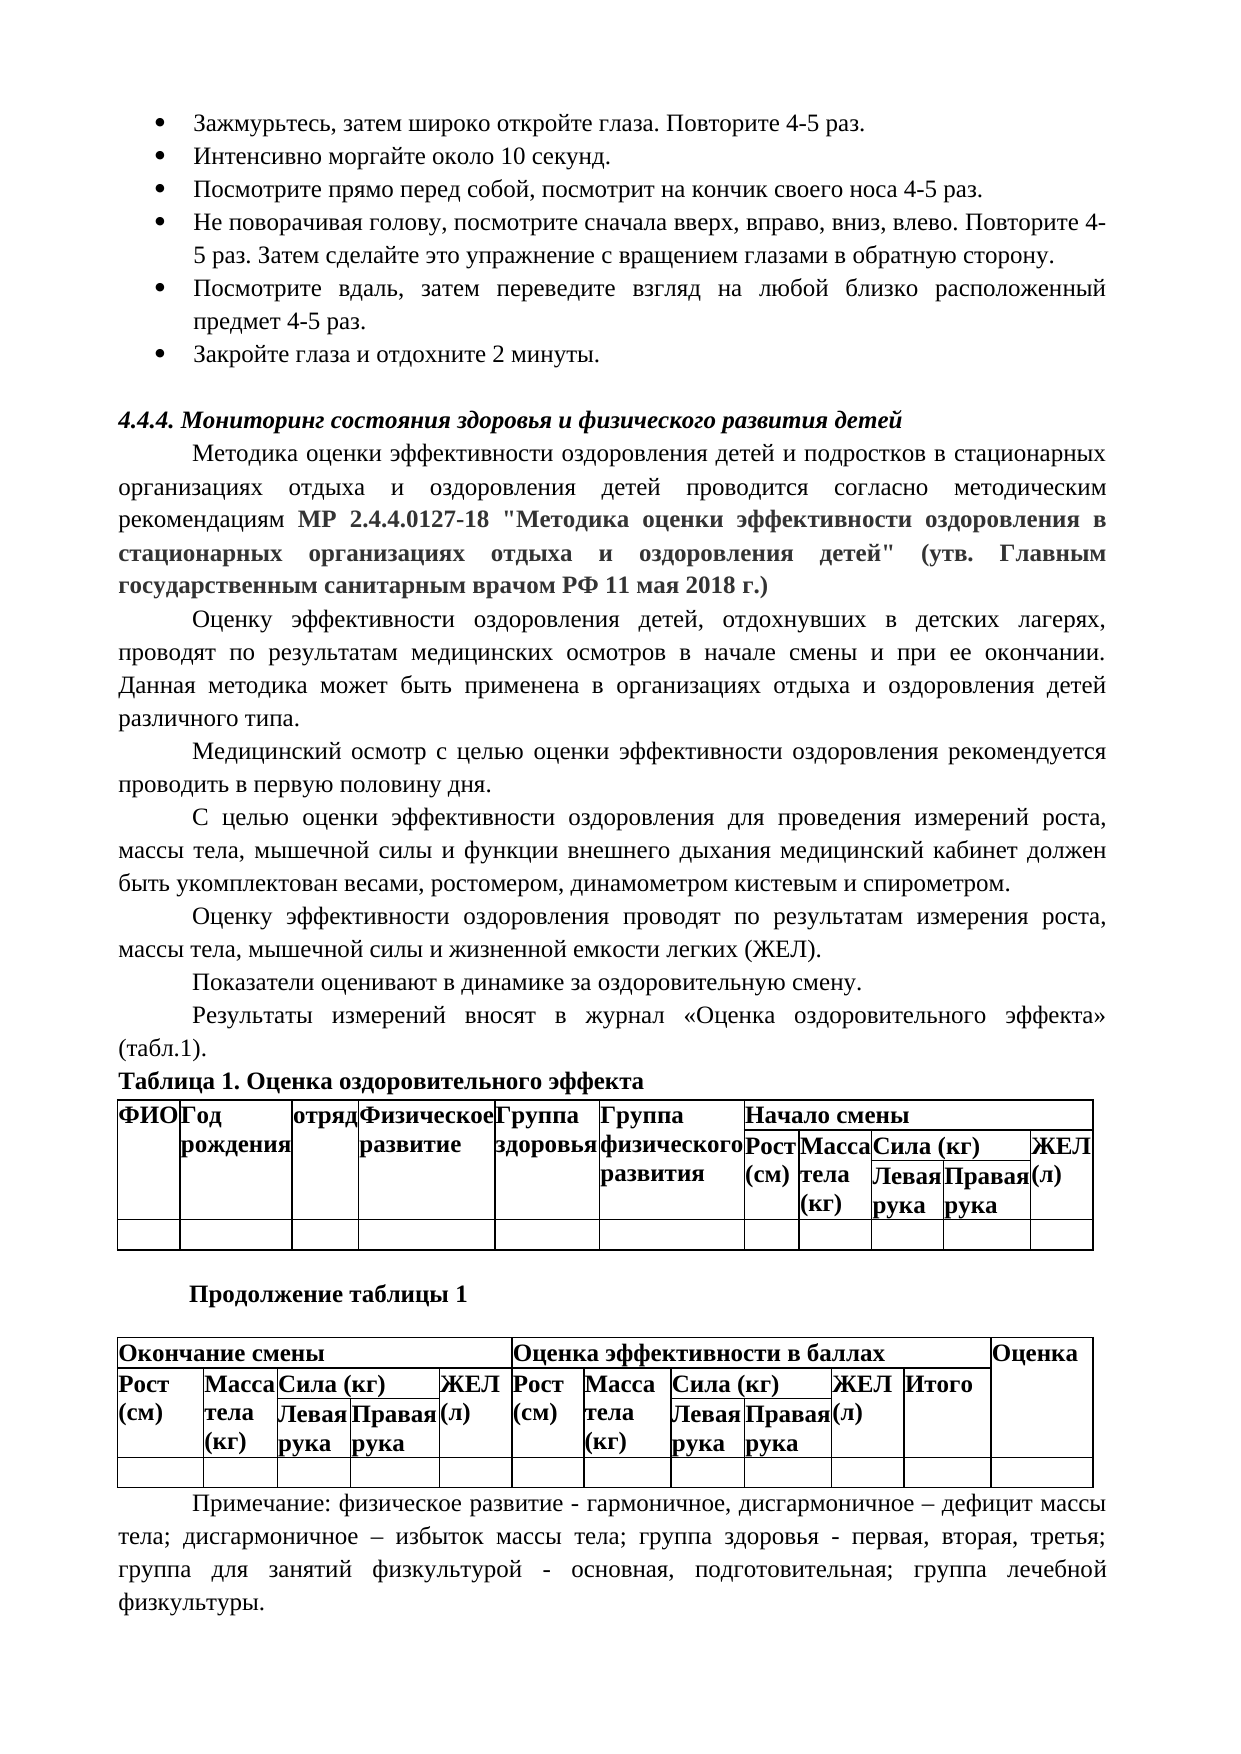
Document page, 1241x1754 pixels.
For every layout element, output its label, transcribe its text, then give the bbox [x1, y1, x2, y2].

table_cell [944, 1220, 1030, 1249]
table_cell [293, 1220, 358, 1249]
table_cell Масса тела (кг) [585, 1369, 670, 1456]
table_cell [359, 1220, 494, 1249]
table_cell [181, 1220, 291, 1249]
table_cell [585, 1458, 670, 1487]
table_cell Сила (кг) [278, 1369, 439, 1397]
table_cell [600, 1220, 744, 1249]
text 4.4.4. Мониторинг состояния здоровья и физического развития детей [118, 406, 1107, 434]
table_cell [118, 1458, 203, 1487]
table_header Год рождения [181, 1101, 291, 1219]
list Интенсивно моргайте около 10 секунд. [156, 141, 1107, 170]
table_cell Сила (кг) [672, 1369, 831, 1397]
table_cell Рост (см) [513, 1369, 583, 1456]
table_cell Левая рука [278, 1399, 350, 1456]
list Закройте глаза и отдохните 2 минуты. [156, 339, 1107, 368]
table_cell [800, 1220, 871, 1249]
table_cell Сила (кг) [872, 1131, 1030, 1159]
list Не поворачивая голову, посмотрите сначала вверх, вправо, вниз, влево. Повторите 4-5 раз. Затем сделайте это упражнение с вращением глазами в обратную сторону. [156, 207, 1107, 269]
list Посмотрите вдаль, затем переведите взгляд на любой близко расположенный предмет 4-5 раз. [156, 273, 1107, 335]
table_cell Рост (см) [118, 1369, 203, 1456]
table_header отряд [293, 1101, 358, 1219]
text Примечание: физическое развитие - гармоничное, дисгармоничное – дефицит массы тела; дисгармоничное – избыток массы тела; группа здоровья - первая, вторая, третья; группа для занятий физкультурой - основная, подготовительная; группа лечебной физкультуры. [118, 1488, 1107, 1616]
table_cell [672, 1458, 744, 1487]
table_header Окончание смены [118, 1338, 511, 1367]
text Таблица 1. Оценка оздоровительного эффекта [118, 1066, 1107, 1095]
table_cell [440, 1458, 511, 1487]
table_header Физическое развитие [359, 1101, 494, 1219]
table_cell Масса тела (кг) [800, 1131, 871, 1219]
text Показатели оценивают в динамике за оздоровительную смену. [118, 967, 1107, 996]
table_header Оценка эффективности в баллах [513, 1338, 990, 1367]
table_cell ЖЕЛ (л) [440, 1369, 511, 1456]
table_cell [832, 1458, 903, 1487]
table_cell [496, 1220, 599, 1249]
table_cell Масса тела (кг) [204, 1369, 277, 1456]
table_header Группа здоровья [496, 1101, 599, 1219]
table_cell [278, 1458, 350, 1487]
table_cell Рост (см) [745, 1131, 798, 1219]
table_cell [204, 1458, 277, 1487]
text Методика оценки эффективности оздоровления детей и подростков в стационарных организациях отдыха и оздоровления детей проводится согласно методическим рекомендациям МР 2.4.4.0127-18 "Методика оценки эффективности оздоровления в стационарных организациях отдыха и оздоровления детей" (утв. Главным государственным санитарным врачом РФ 11 мая 2018 г.) [118, 438, 1107, 599]
text Продолжение таблицы 1 [118, 1279, 1107, 1308]
table_cell [351, 1458, 439, 1487]
table_header Начало смены [745, 1101, 1092, 1129]
list Посмотрите прямо перед собой, посмотрит на кончик своего носа 4-5 раз. [156, 174, 1107, 203]
table_cell Правая рука [745, 1399, 831, 1456]
table_cell [1031, 1220, 1092, 1249]
text С целью оценки эффективности оздоровления для проведения измерений роста, массы тела, мышечной силы и функции внешнего дыхания медицинский кабинет должен быть укомплектован весами, ростомером, динамометром кистевым и спирометром. [118, 802, 1107, 897]
text Оценку эффективности оздоровления проводят по результатам измерения роста, массы тела, мышечной силы и жизненной емкости легких (ЖЕЛ). [118, 901, 1107, 963]
text Результаты измерений вносят в журнал «Оценка оздоровительного эффекта» (табл.1). [118, 1000, 1107, 1062]
table_cell [905, 1458, 990, 1487]
text Медицинский осмотр с целью оценки эффективности оздоровления рекомендуется проводить в первую половину дня. [118, 736, 1107, 797]
table_cell Правая рука [944, 1161, 1030, 1219]
table_header Группа физического развития [600, 1101, 744, 1219]
table_cell [872, 1220, 943, 1249]
table_cell ЖЕЛ (л) [1031, 1131, 1092, 1219]
table_cell ЖЕЛ (л) [832, 1369, 903, 1456]
table_cell [513, 1458, 583, 1487]
text Оценку эффективности оздоровления детей, отдохнувших в детских лагерях, проводят по результатам медицинских осмотров в начале смены и при ее окончании. Данная методика может быть применена в организациях отдыха и оздоровления детей различного типа. [118, 604, 1107, 731]
table_cell Правая рука [351, 1399, 439, 1456]
table_cell [118, 1220, 179, 1249]
table_header Оценка [992, 1338, 1092, 1456]
table_cell Левая рука [872, 1161, 943, 1219]
table_cell [745, 1458, 831, 1487]
table_header ФИО [118, 1101, 179, 1219]
table_cell Итого [905, 1369, 990, 1456]
table_cell [992, 1458, 1092, 1487]
list Зажмурьтесь, затем широко откройте глаза. Повторите 4-5 раз. [156, 108, 1107, 137]
table_cell [745, 1220, 798, 1249]
table_cell Левая рука [672, 1399, 744, 1456]
